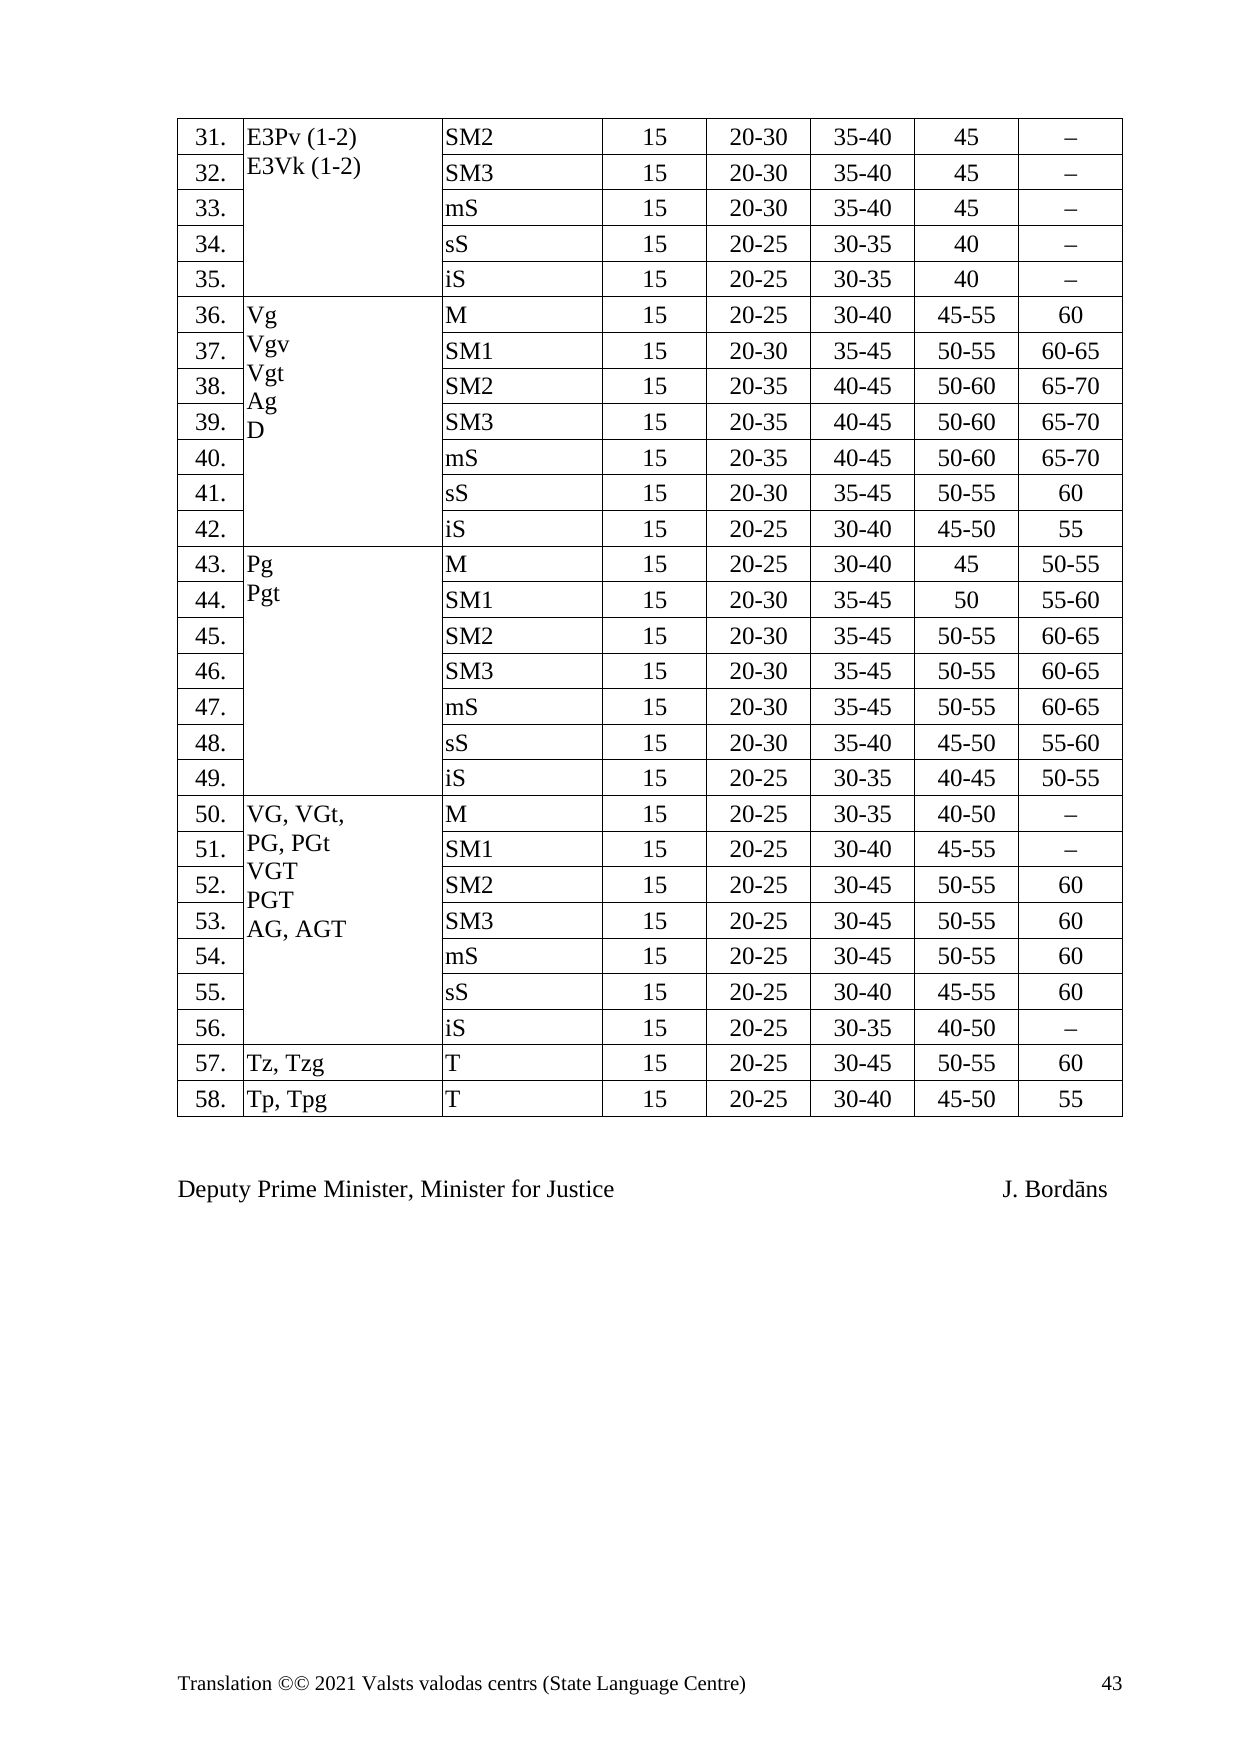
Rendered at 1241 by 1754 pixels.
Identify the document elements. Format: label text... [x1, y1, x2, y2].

table_cell mS [443, 440, 602, 474]
table_cell 15 [603, 1010, 706, 1044]
table_cell 65-70 [1019, 440, 1122, 474]
table_cell 20-30 [707, 654, 810, 688]
table_cell 50-60 [915, 404, 1018, 439]
table_cell – [1019, 190, 1122, 225]
table_cell – [1019, 832, 1122, 866]
table_cell – [1019, 119, 1122, 154]
table_cell 15 [603, 725, 706, 759]
table_cell 30-35 [811, 796, 914, 831]
table_cell 35-45 [811, 475, 914, 510]
table_cell 20-25 [707, 262, 810, 296]
table_cell 50-55 [915, 333, 1018, 367]
table_cell 60 [1019, 939, 1122, 973]
table_cell 20-25 [707, 796, 810, 831]
table_cell 51. [178, 832, 243, 866]
table_cell – [1019, 1010, 1122, 1044]
table_cell 60-65 [1019, 618, 1122, 652]
table_cell 15 [603, 119, 706, 154]
table_cell 20-30 [707, 333, 810, 367]
table_cell 50-55 [1019, 547, 1122, 581]
table_cell 30-40 [811, 832, 914, 866]
table_cell 36. [178, 297, 243, 332]
table_cell 30-45 [811, 1045, 914, 1080]
table_cell 40-45 [811, 369, 914, 403]
table_cell M [443, 547, 602, 581]
table_cell 20-30 [707, 618, 810, 652]
table_cell 15 [603, 796, 706, 831]
table_cell 20-25 [707, 939, 810, 973]
table_cell 45-50 [915, 1081, 1018, 1116]
table_cell 15 [603, 939, 706, 973]
table_cell 40-45 [915, 760, 1018, 795]
table_cell 50-55 [915, 903, 1018, 937]
table_cell 49. [178, 760, 243, 795]
table_cell 15 [603, 832, 706, 866]
table_cell 60 [1019, 974, 1122, 1009]
table_cell 50-60 [915, 369, 1018, 403]
table_cell 15 [603, 226, 706, 261]
table_cell 35-45 [811, 618, 914, 652]
table_cell 20-25 [707, 867, 810, 902]
table_cell SM2 [443, 618, 602, 652]
table_cell 45. [178, 618, 243, 652]
table_cell 50-55 [915, 1045, 1018, 1080]
table_cell 38. [178, 369, 243, 403]
table_cell sS [443, 974, 602, 1009]
table_cell 45-50 [915, 511, 1018, 546]
table_cell 35-40 [811, 119, 914, 154]
table_cell 60-65 [1019, 333, 1122, 367]
table_cell 45-50 [915, 725, 1018, 759]
table_cell 45-55 [915, 832, 1018, 866]
table_cell 45 [915, 547, 1018, 581]
table_cell – [1019, 262, 1122, 296]
table_cell 15 [603, 618, 706, 652]
table_cell 50-60 [915, 440, 1018, 474]
table_cell 30-40 [811, 547, 914, 581]
table_cell iS [443, 511, 602, 546]
table_cell 50-55 [915, 867, 1018, 902]
table_cell 40-50 [915, 796, 1018, 831]
table_cell 20-25 [707, 760, 810, 795]
table_cell 45-55 [915, 974, 1018, 1009]
table_cell 20-30 [707, 475, 810, 510]
table_cell iS [443, 1010, 602, 1044]
table_cell VG, VGt, PG, PGt VGT PGT AG, AGT [244, 796, 442, 1044]
table_cell 31. [178, 119, 243, 154]
table_cell 54. [178, 939, 243, 973]
table_cell sS [443, 725, 602, 759]
table_cell 41. [178, 475, 243, 510]
table_cell T [443, 1081, 602, 1116]
table_cell 15 [603, 333, 706, 367]
table_cell 15 [603, 654, 706, 688]
table_cell 30-40 [811, 1081, 914, 1116]
table_cell 30-45 [811, 903, 914, 937]
table_cell 15 [603, 404, 706, 439]
table_cell 15 [603, 582, 706, 617]
table_cell 40. [178, 440, 243, 474]
table_cell sS [443, 475, 602, 510]
table_cell mS [443, 190, 602, 225]
table_cell 20-25 [707, 1010, 810, 1044]
table_cell 20-25 [707, 226, 810, 261]
table_cell 30-35 [811, 262, 914, 296]
table_cell SM1 [443, 582, 602, 617]
table_cell 55-60 [1019, 582, 1122, 617]
table_cell 30-35 [811, 760, 914, 795]
table_cell 15 [603, 1081, 706, 1116]
table_cell Tp, Tpg [244, 1081, 442, 1116]
table_cell 40-50 [915, 1010, 1018, 1044]
table_cell 55-60 [1019, 725, 1122, 759]
table_cell SM2 [443, 867, 602, 902]
table_cell 30-35 [811, 1010, 914, 1044]
table_cell Pg Pgt [244, 547, 442, 795]
table_cell 33. [178, 190, 243, 225]
table_cell 50-55 [915, 475, 1018, 510]
table_cell 30-40 [811, 511, 914, 546]
table_cell iS [443, 760, 602, 795]
table_cell 53. [178, 903, 243, 937]
table_cell 39. [178, 404, 243, 439]
table_cell 30-40 [811, 974, 914, 1009]
table_cell 15 [603, 475, 706, 510]
table_cell 40 [915, 262, 1018, 296]
table_cell 20-25 [707, 511, 810, 546]
table_cell 20-25 [707, 832, 810, 866]
table_cell 55. [178, 974, 243, 1009]
table_cell 15 [603, 369, 706, 403]
table_cell 15 [603, 297, 706, 332]
table_cell 35-45 [811, 582, 914, 617]
table_cell 20-30 [707, 582, 810, 617]
table_cell 52. [178, 867, 243, 902]
table_cell T [443, 1045, 602, 1080]
table_cell 45 [915, 155, 1018, 189]
table_cell 15 [603, 190, 706, 225]
table_cell 65-70 [1019, 369, 1122, 403]
table_cell 55 [1019, 511, 1122, 546]
table_cell 15 [603, 262, 706, 296]
table_cell SM3 [443, 654, 602, 688]
table_cell 15 [603, 440, 706, 474]
table_cell 35-45 [811, 333, 914, 367]
table_cell 15 [603, 867, 706, 902]
table_cell 20-25 [707, 903, 810, 937]
table_cell 20-35 [707, 440, 810, 474]
table_cell 45 [915, 190, 1018, 225]
table_cell 35. [178, 262, 243, 296]
table_cell 50-55 [915, 654, 1018, 688]
table_cell 15 [603, 974, 706, 1009]
table_cell SM3 [443, 903, 602, 937]
table_cell 20-25 [707, 547, 810, 581]
table_cell 30-40 [811, 297, 914, 332]
table_cell SM1 [443, 832, 602, 866]
table_cell 40-45 [811, 440, 914, 474]
table_cell 55 [1019, 1081, 1122, 1116]
table_cell 35-45 [811, 689, 914, 724]
table_cell 35-45 [811, 654, 914, 688]
table_cell 44. [178, 582, 243, 617]
table_cell 50-55 [915, 618, 1018, 652]
table_cell 43. [178, 547, 243, 581]
table_cell 30-45 [811, 939, 914, 973]
table_cell iS [443, 262, 602, 296]
table_cell 60 [1019, 297, 1122, 332]
table_cell 45-55 [915, 297, 1018, 332]
table_cell 20-30 [707, 119, 810, 154]
table_cell 20-35 [707, 369, 810, 403]
table_cell 34. [178, 226, 243, 261]
table_cell 20-25 [707, 297, 810, 332]
table_cell 15 [603, 1045, 706, 1080]
table_cell 47. [178, 689, 243, 724]
table_cell 15 [603, 547, 706, 581]
table_cell 50-55 [915, 939, 1018, 973]
table_cell 58. [178, 1081, 243, 1116]
table_cell SM3 [443, 404, 602, 439]
table_cell M [443, 297, 602, 332]
table_cell 50-55 [1019, 760, 1122, 795]
table_cell – [1019, 796, 1122, 831]
table_cell SM1 [443, 333, 602, 367]
table_cell 20-25 [707, 1081, 810, 1116]
table_cell 30-35 [811, 226, 914, 261]
table_cell – [1019, 155, 1122, 189]
table_cell 20-30 [707, 155, 810, 189]
table_cell 42. [178, 511, 243, 546]
table_cell 65-70 [1019, 404, 1122, 439]
table_cell 40 [915, 226, 1018, 261]
table_cell 60 [1019, 867, 1122, 902]
table_cell 15 [603, 760, 706, 795]
table_cell mS [443, 939, 602, 973]
table_cell 20-30 [707, 190, 810, 225]
table_cell 50. [178, 796, 243, 831]
table_cell 40-45 [811, 404, 914, 439]
table_cell 50 [915, 582, 1018, 617]
table_cell 20-25 [707, 1045, 810, 1080]
table_cell sS [443, 226, 602, 261]
table_cell 15 [603, 155, 706, 189]
text Deputy Prime Minister, Minister for Justice J. Bordāns [177, 1174, 1122, 1203]
table_cell 35-40 [811, 190, 914, 225]
table_cell 37. [178, 333, 243, 367]
table_cell 15 [603, 689, 706, 724]
table_cell 20-35 [707, 404, 810, 439]
table_cell SM2 [443, 119, 602, 154]
table_cell 45 [915, 119, 1018, 154]
table_cell 32. [178, 155, 243, 189]
table_cell – [1019, 226, 1122, 261]
table_cell SM3 [443, 155, 602, 189]
table_cell 15 [603, 903, 706, 937]
table_cell 30-45 [811, 867, 914, 902]
table_cell 60-65 [1019, 654, 1122, 688]
table_cell 48. [178, 725, 243, 759]
table_cell 20-30 [707, 725, 810, 759]
table_cell Tz, Tzg [244, 1045, 442, 1080]
table_cell 60 [1019, 475, 1122, 510]
table_cell 20-25 [707, 974, 810, 1009]
table_cell 57. [178, 1045, 243, 1080]
table_cell 35-40 [811, 155, 914, 189]
table_cell 50-55 [915, 689, 1018, 724]
table_cell 35-40 [811, 725, 914, 759]
table_cell 20-30 [707, 689, 810, 724]
table_cell Vg Vgv Vgt Ag D [244, 297, 442, 546]
table_cell SM2 [443, 369, 602, 403]
table_cell 60 [1019, 1045, 1122, 1080]
table_cell 56. [178, 1010, 243, 1044]
table_cell M [443, 796, 602, 831]
table_cell 46. [178, 654, 243, 688]
table_cell 60-65 [1019, 689, 1122, 724]
table_cell mS [443, 689, 602, 724]
table_cell 15 [603, 511, 706, 546]
table_cell 60 [1019, 903, 1122, 937]
